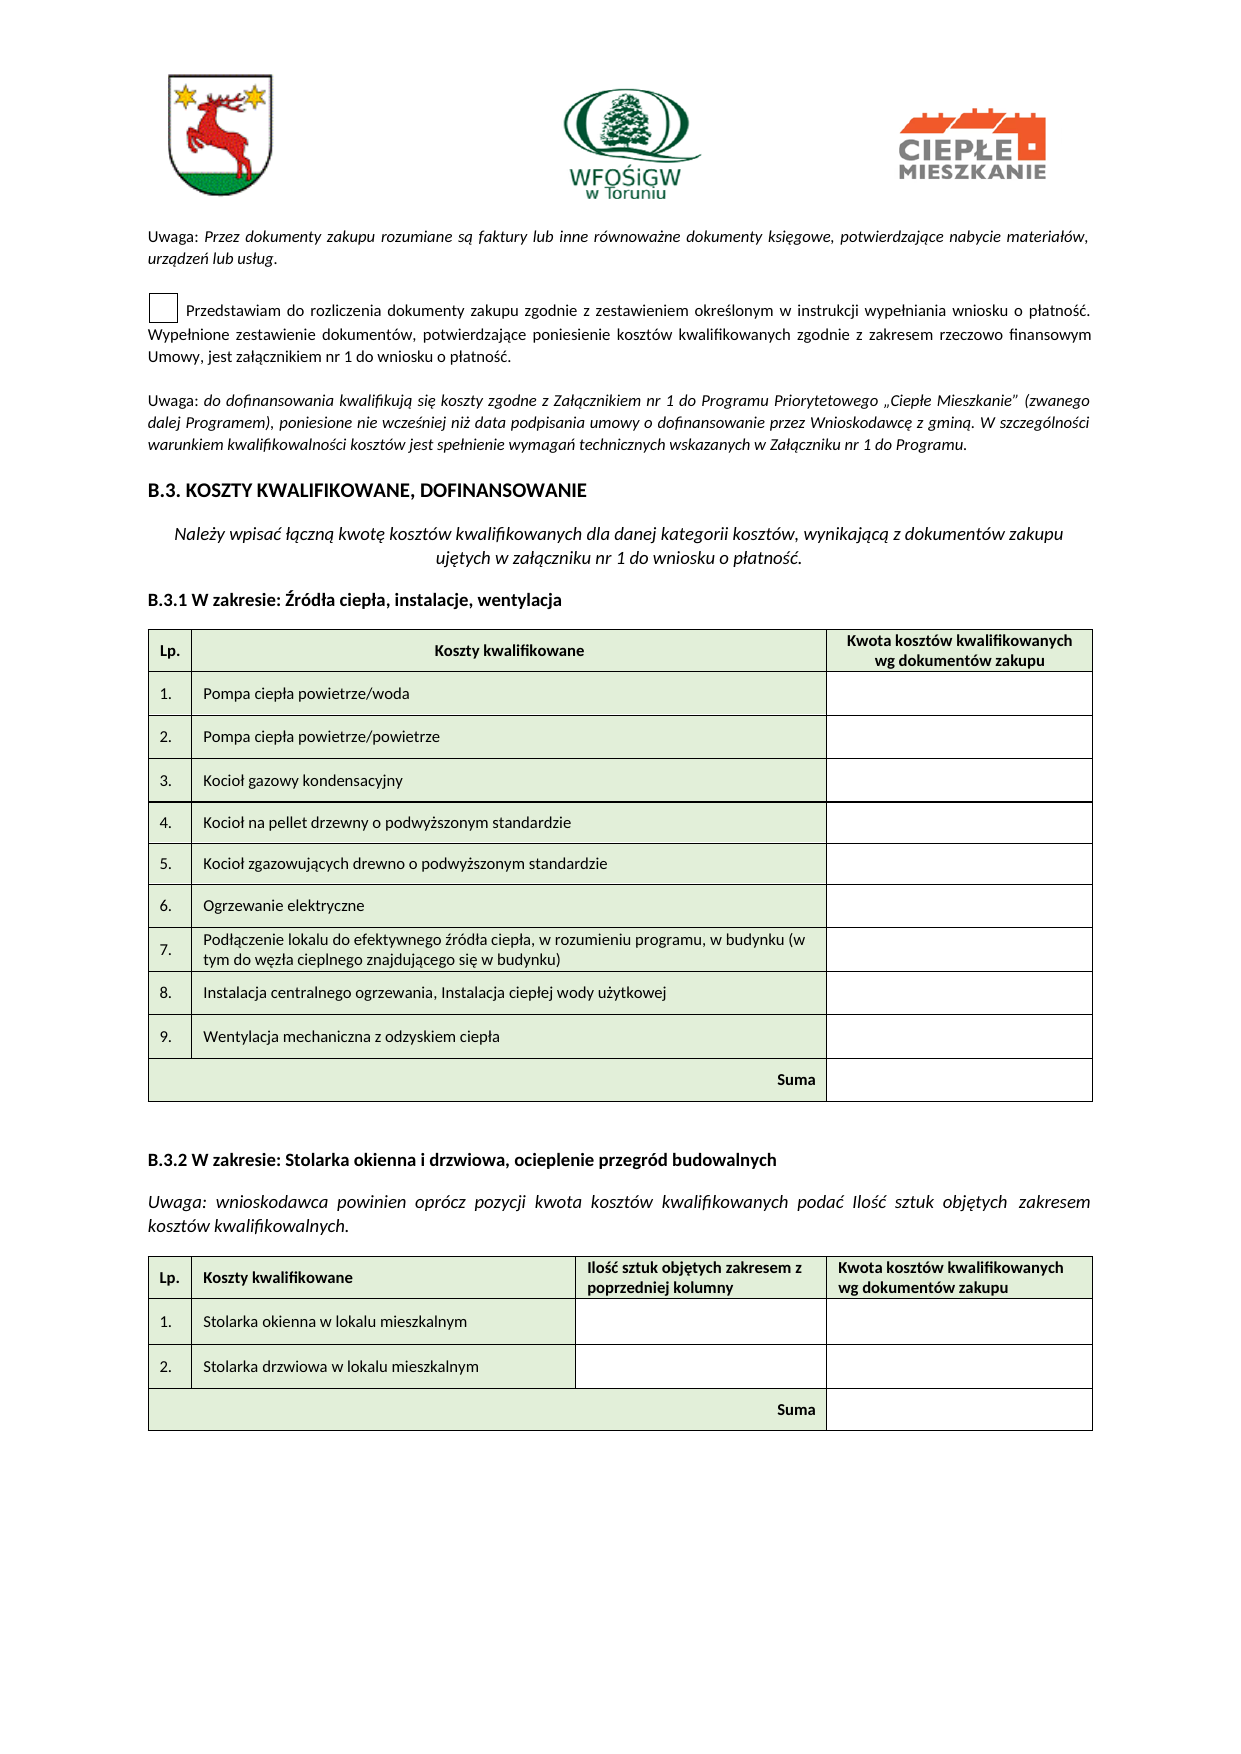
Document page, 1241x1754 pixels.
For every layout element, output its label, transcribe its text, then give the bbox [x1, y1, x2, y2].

text Uwaga: Przez dokumenty zakupu rozumiane są faktury lub inne równoważne dokumenty księgowe, potwierdzające nabycie materiałów, urządzeń lub usług. [148, 227, 1093, 269]
table_cell Wentylacja mechaniczna z odzyskiem ciepła [192, 1015, 826, 1058]
table_cell Kocioł gazowy kondensacyjny [192, 759, 826, 801]
table_cell 8. [149, 972, 191, 1014]
table_cell Suma [149, 1389, 826, 1430]
table_cell 3. [149, 759, 191, 801]
table_header Lp. [149, 1257, 191, 1298]
table_cell 2. [149, 716, 191, 758]
table_cell [827, 1059, 1092, 1101]
text Uwaga: do dofinansowania kwalifikują się koszty zgodne z Załącznikiem nr 1 do Programu Priorytetowego „Ciepłe Mieszkanie” (zwanego dalej Programem), poniesione nie wcześniej niż data podpisania umowy o dofinansowanie przez Wnioskodawcę z gminą. W szczególności warunkiem kwalifikowalności kosztów jest spełnienie wymagań technicznych wskazanych w Załączniku nr 1 do Programu. [148, 390, 1093, 454]
table_cell [576, 1345, 826, 1388]
text B.3. KOSZTY KWALIFIKOWANE, DOFINANSOWANIE [148, 478, 1093, 503]
table_cell [827, 1345, 1092, 1388]
table_cell [827, 928, 1092, 971]
picture [874, 88, 1063, 199]
table_cell Stolarka okienna w lokalu mieszkalnym [192, 1299, 575, 1344]
table_header Kwota kosztów kwalifikowanych wg dokumentów zakupu [827, 1257, 1092, 1298]
table_cell [827, 972, 1092, 1014]
table_cell [827, 885, 1092, 927]
table_cell Podłączenie lokalu do efektywnego źródła ciepła, w rozumieniu programu, w budynku (w tym do węzła cieplnego znajdującego się w budynku) [192, 928, 826, 971]
table_cell [827, 672, 1092, 714]
table_cell 6. [149, 885, 191, 927]
table_header Kwota kosztów kwalifikowanych wg dokumentów zakupu [827, 630, 1092, 671]
table_cell Instalacja centralnego ogrzewania, Instalacja ciepłej wody użytkowej [192, 972, 826, 1014]
table_cell Pompa ciepła powietrze/woda [192, 672, 826, 714]
table_cell Pompa ciepła powietrze/powietrze [192, 716, 826, 758]
picture [560, 85, 704, 199]
table_cell Suma [149, 1059, 826, 1101]
table_header Lp. [149, 630, 191, 671]
table_cell 4. [149, 803, 191, 842]
picture [168, 73, 277, 199]
table_header Koszty kwalifikowane [192, 630, 826, 671]
table_cell [827, 844, 1092, 883]
table_cell [827, 716, 1092, 758]
text Uwaga: wnioskodawca powinien oprócz pozycji kwota kosztów kwalifikowanych podać Ilość sztuk objętych zakresem kosztów kwalifikowalnych. [148, 1190, 1093, 1238]
text B.3.1 W zakresie: Źródła ciepła, instalacje, wentylacja [148, 588, 1093, 611]
table_cell Kocioł na pellet drzewny o podwyższonym standardzie [192, 803, 826, 842]
table_cell Ogrzewanie elektryczne [192, 885, 826, 927]
table_cell 9. [149, 1015, 191, 1058]
text B.3.2 W zakresie: Stolarka okienna i drzwiowa, ocieplenie przegród budowalnych [148, 1149, 1093, 1172]
table_cell [827, 759, 1092, 801]
table_cell [827, 1015, 1092, 1058]
table_cell [827, 1389, 1092, 1430]
table_cell 1. [149, 1299, 191, 1344]
table_cell 2. [149, 1345, 191, 1388]
text Należy wpisać łączną kwotę kosztów kwalifikowanych dla danej kategorii kosztów, wynikającą z dokumentów zakupu ujętych w załączniku nr 1 do wniosku o płatność. [148, 522, 1093, 569]
table_cell [576, 1299, 826, 1344]
table_header Koszty kwalifikowane [192, 1257, 575, 1298]
table_cell 5. [149, 844, 191, 883]
table_cell 1. [149, 672, 191, 714]
table_cell [827, 1299, 1092, 1344]
table_cell [827, 803, 1092, 842]
table_header Ilość sztuk objętych zakresem z poprzedniej kolumny [576, 1257, 826, 1298]
table_cell 7. [149, 928, 191, 971]
table_cell Stolarka drzwiowa w lokalu mieszkalnym [192, 1345, 575, 1388]
text Przedstawiam do rozliczenia dokumenty zakupu zgodnie z zestawieniem określonym w instrukcji wypełniania wniosku o płatność. Wypełnione zestawienie dokumentów, potwierdzające poniesienie kosztów kwalifikowanych zgodnie z zakresem rzeczowo finansowym Umowy, jest załącznikiem nr 1 do wniosku o płatność. [148, 292, 1093, 367]
table_cell Kocioł zgazowujących drewno o podwyższonym standardzie [192, 844, 826, 883]
